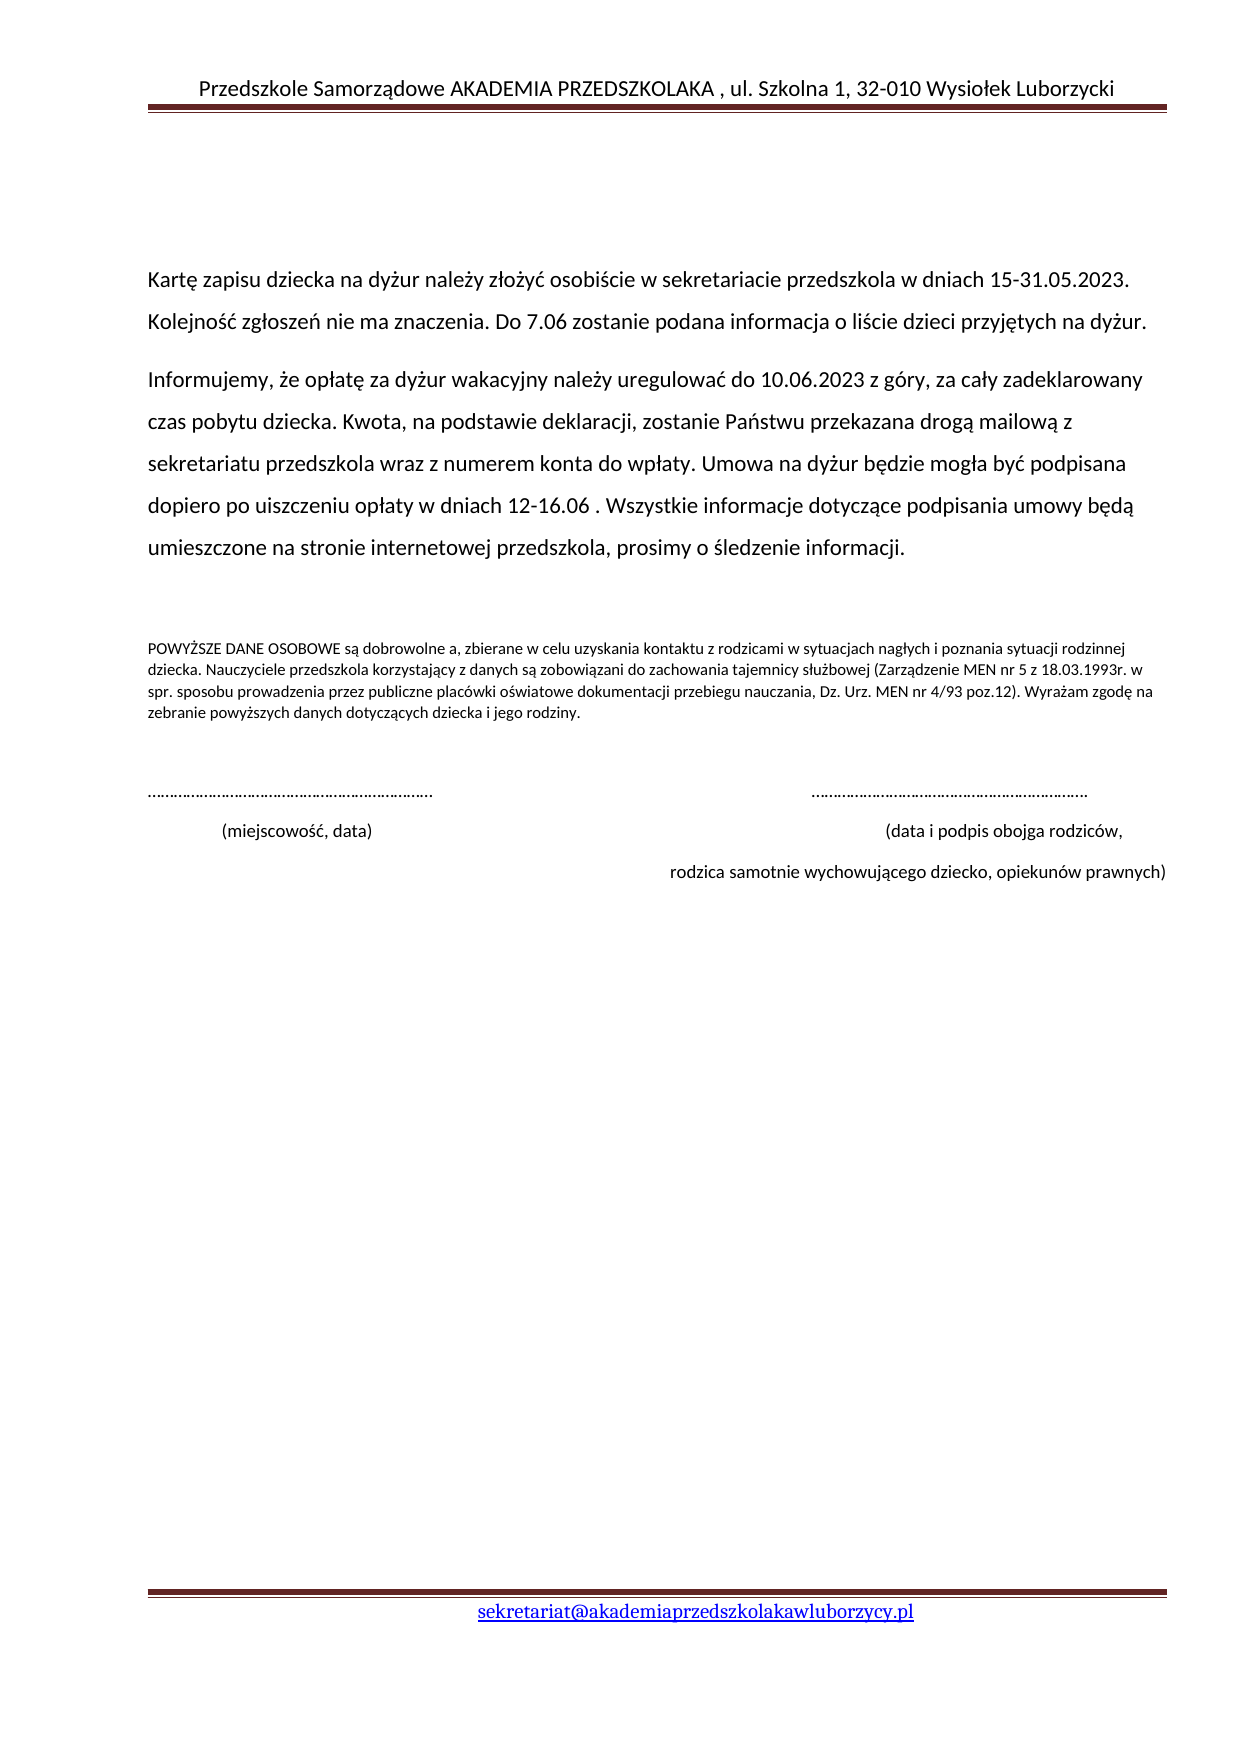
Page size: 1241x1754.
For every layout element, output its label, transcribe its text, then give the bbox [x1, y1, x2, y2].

text POWYŻSZE DANE OSOBOWE są dobrowolne a, zbierane w celu uzyskania kontaktu z rodzicami w sytuacjach nagłych i poznania sytuacji rodzinnej dziecka. Nauczyciele przedszkola korzystający z danych są zobowiązani do zachowania tajemnicy służbowej (Zarządzenie MEN nr 5 z 18.03.1993r. w spr. sposobu prowadzenia przez publiczne placówki oświatowe dokumentacji przebiegu nauczania, Dz. Urz. MEN nr 4/93 poz.12). Wyrażam zgodę na zebranie powyższych danych dotyczących dziecka i jego rodziny. [148, 638, 1167, 723]
text Kartę zapisu dziecka na dyżur należy złożyć osobiście w sekretariacie przedszkola w dniach 15-31.05.2023. Kolejność zgłoszeń nie ma znaczenia. Do 7.06 zostanie podana informacja o liście dzieci przyjętych na dyżur. [148, 265, 1167, 335]
text Informujemy, że opłatę za dyżur wakacyjny należy uregulować do 10.06.2023 z góry, za cały zadeklarowany czas pobytu dziecka. Kwota, na podstawie deklaracji, zostanie Państwu przekazana drogą mailową z sekretariatu przedszkola wraz z numerem konta do wpłaty. Umowa na dyżur będzie mogła być podpisana dopiero po uiszczeniu opłaty w dniach 12-16.06 . Wszystkie informacje dotyczące podpisania umowy będą umieszczone na stronie internetowej przedszkola, prosimy o śledzenie informacji. [148, 366, 1167, 561]
text rodzica samotnie wychowującego dziecko, opiekunów prawnych) [221, 861, 1167, 883]
text (miejscowość, data) (data i podpis obojga rodziców, [148, 820, 1167, 843]
text ………………………………………………………… ………………………………………………………. [148, 779, 1167, 802]
